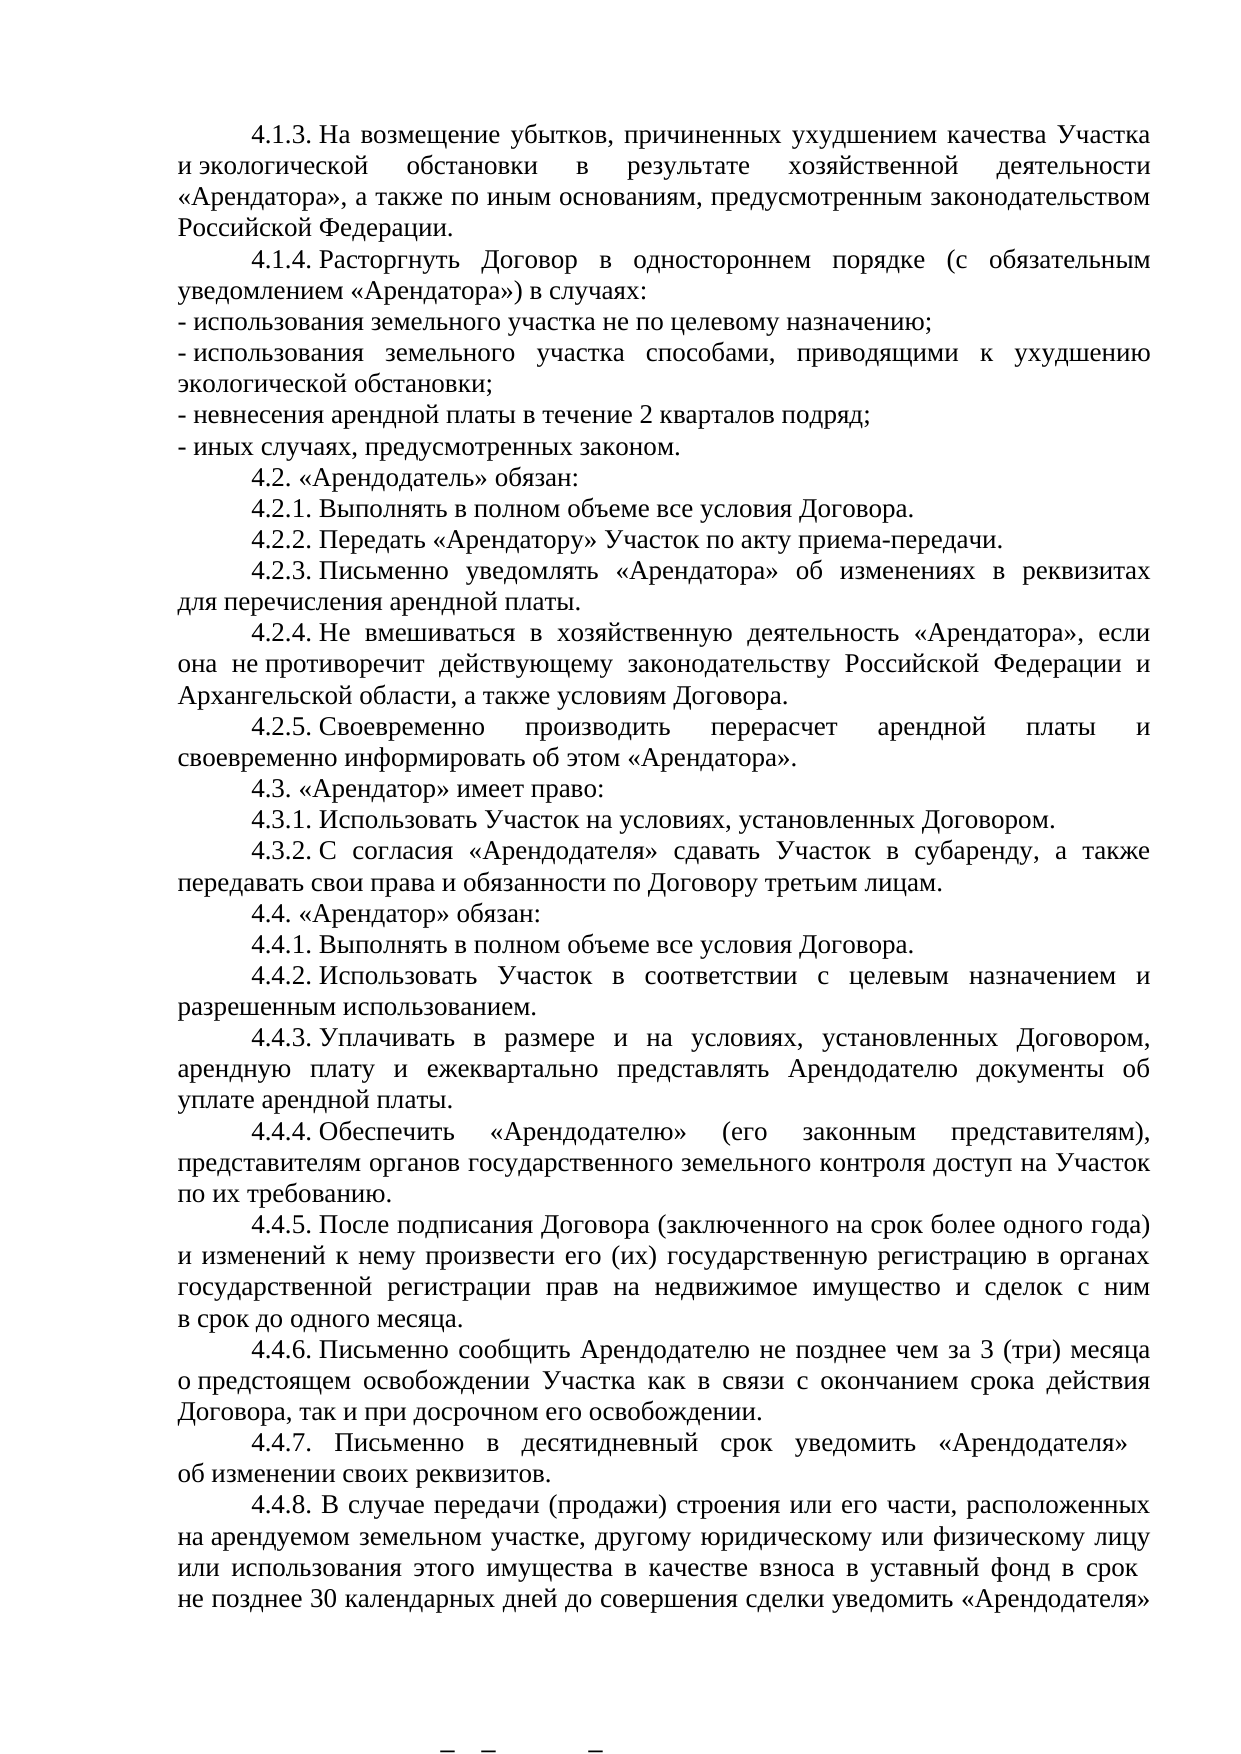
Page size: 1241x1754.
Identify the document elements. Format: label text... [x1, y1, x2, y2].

text 4.3.1. Использовать Участок на условиях, установленных Договором. [177, 803, 1152, 834]
text 4.1.4. Расторгнуть Договор в одностороннем порядке (с обязательным уведомлением «Арендатора») в случаях: [177, 243, 1152, 305]
text 4.4.7. Письменно в десятидневный срок уведомить «Арендодателя» об изменении своих реквизитов. [177, 1426, 1152, 1488]
text 4.4.3. Уплачивать в размере и на условиях, установленных Договором, арендную плату и ежеквартально представлять Арендодателю документы об уплате арендной платы. [177, 1021, 1152, 1115]
text 4.4. «Арендатор» обязан: [177, 897, 1152, 928]
text 4.4.4. Обеспечить «Арендодателю» (его законным представителям), представителям органов государственного земельного контроля доступ на Участок по их требованию. [177, 1115, 1152, 1208]
text 4.2.5. Своевременно производить перерасчет арендной платы и своевременно информировать об этом «Арендатора». [177, 710, 1152, 772]
text 4.4.2. Использовать Участок в соответствии с целевым назначением и разрешенным использованием. [177, 959, 1152, 1021]
text 4.2.1. Выполнять в полном объеме все условия Договора. [177, 492, 1152, 523]
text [177, 1488, 1152, 1613]
text 4.2.3. Письменно уведомлять «Арендатора» об изменениях в реквизитах для перечисления арендной платы. [177, 554, 1152, 616]
text 4.2. «Арендодатель» обязан: [177, 461, 1152, 492]
text 4.1.3. На возмещение убытков, причиненных ухудшением качества Участка и экологической обстановки в результате хозяйственной деятельности «Арендатора», а также по иным основаниям, предусмотренным законодательством Российской Федерации. [177, 118, 1152, 243]
text 4.4.5. После подписания Договора (заключенного на срок более одного года) и изменений к нему произвести его (их) государственную регистрацию в органах государственной регистрации прав на недвижимое имущество и сделок с ним в срок до одного месяца. [177, 1208, 1152, 1333]
text 4.3.2. С согласия «Арендодателя» сдавать Участок в субаренду, а также передавать свои права и обязанности по Договору третьим лицам. [177, 834, 1152, 897]
text 4.2.2. Передать «Арендатору» Участок по акту приема-передачи. [177, 523, 1152, 554]
text - использования земельного участка не по целевому назначению; [177, 305, 1152, 336]
text - невнесения арендной платы в течение 2 кварталов подряд; [177, 398, 1152, 429]
text - иных случаях, предусмотренных законом. [177, 429, 1152, 461]
text 4.3. «Арендатор» имеет право: [177, 772, 1152, 803]
text - использования земельного участка способами, приводящими к ухудшению экологической обстановки; [177, 336, 1152, 398]
text 4.4.6. Письменно сообщить Арендодателю не позднее чем за 3 (три) месяца о предстоящем освобождении Участка как в связи с окончанием срока действия Договора, так и при досрочном его освобождении. [177, 1333, 1152, 1426]
text 4.4.1. Выполнять в полном объеме все условия Договора. [177, 928, 1152, 959]
text 4.2.4. Не вмешиваться в хозяйственную деятельность «Арендатора», если она не противоречит действующему законодательству Российской Федерации и Архангельской области, а также условиям Договора. [177, 616, 1152, 710]
